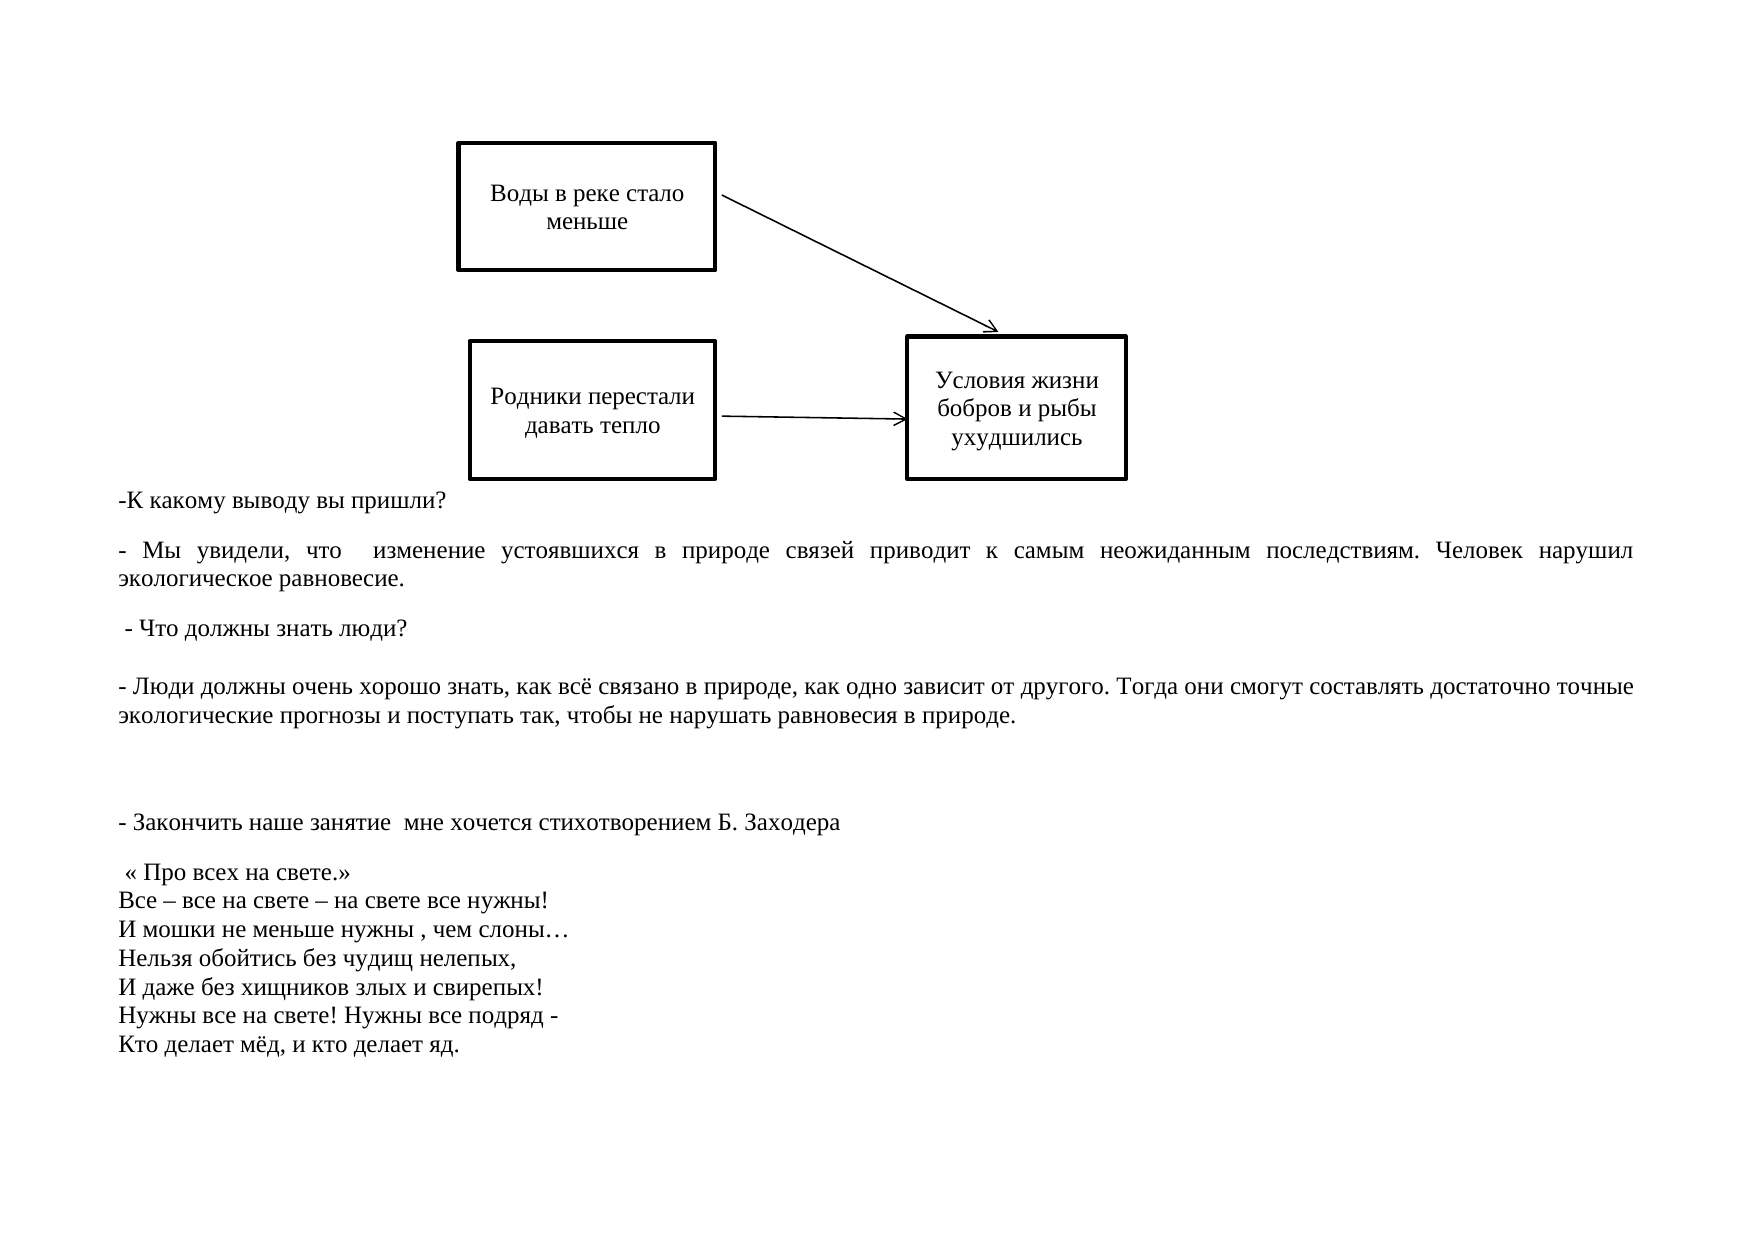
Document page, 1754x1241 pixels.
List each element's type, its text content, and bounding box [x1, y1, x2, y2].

text - Мы увидели, что изменение устоявшихся в природе связей приводит к самым неожиданным последствиям. Человек нарушил экологическое равновесие. [118, 535, 1636, 592]
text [118, 857, 1636, 1058]
text - Что должны знать люди? [118, 613, 1636, 642]
text -К какому выводу вы пришли? [118, 485, 1636, 514]
text - Закончить наше занятие мне хочется стихотворением Б. Заходера [118, 807, 1636, 836]
text - Люди должны очень хорошо знать, как всё связано в природе, как одно зависит от другого. Тогда они смогут составлять достаточно точные экологические прогнозы и поступать так, чтобы не нарушать равновесия в природе. [118, 671, 1636, 728]
